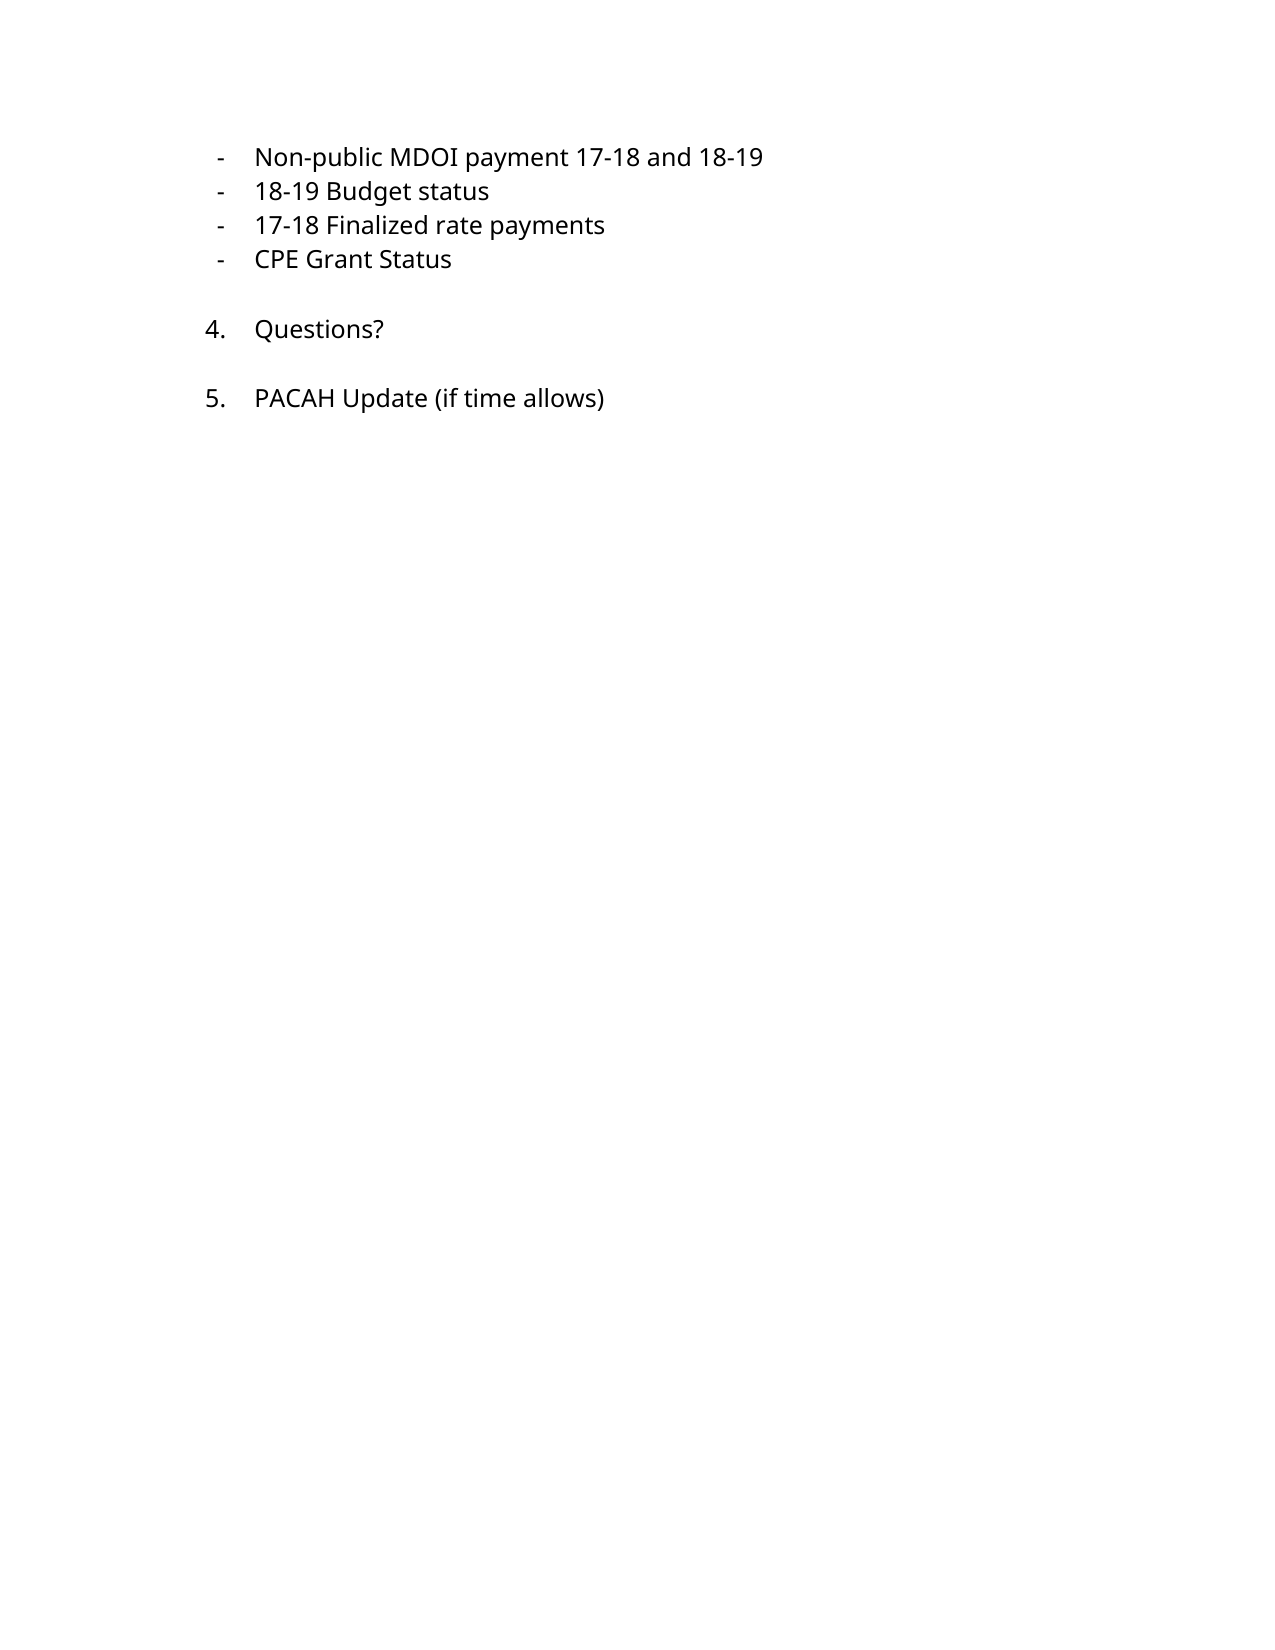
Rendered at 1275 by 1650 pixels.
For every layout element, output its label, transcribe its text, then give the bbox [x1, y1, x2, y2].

list 18-19 Budget status [217, 174, 1096, 208]
list Non-public MDOI payment 17-18 and 18-19 [217, 139, 1096, 174]
list CPE Grant Status [217, 242, 1096, 276]
list 17-18 Finalized rate payments [217, 208, 1096, 242]
text 5. PACAH Update (if time allows) [179, 379, 1098, 415]
text 4. Questions? [179, 310, 1098, 345]
